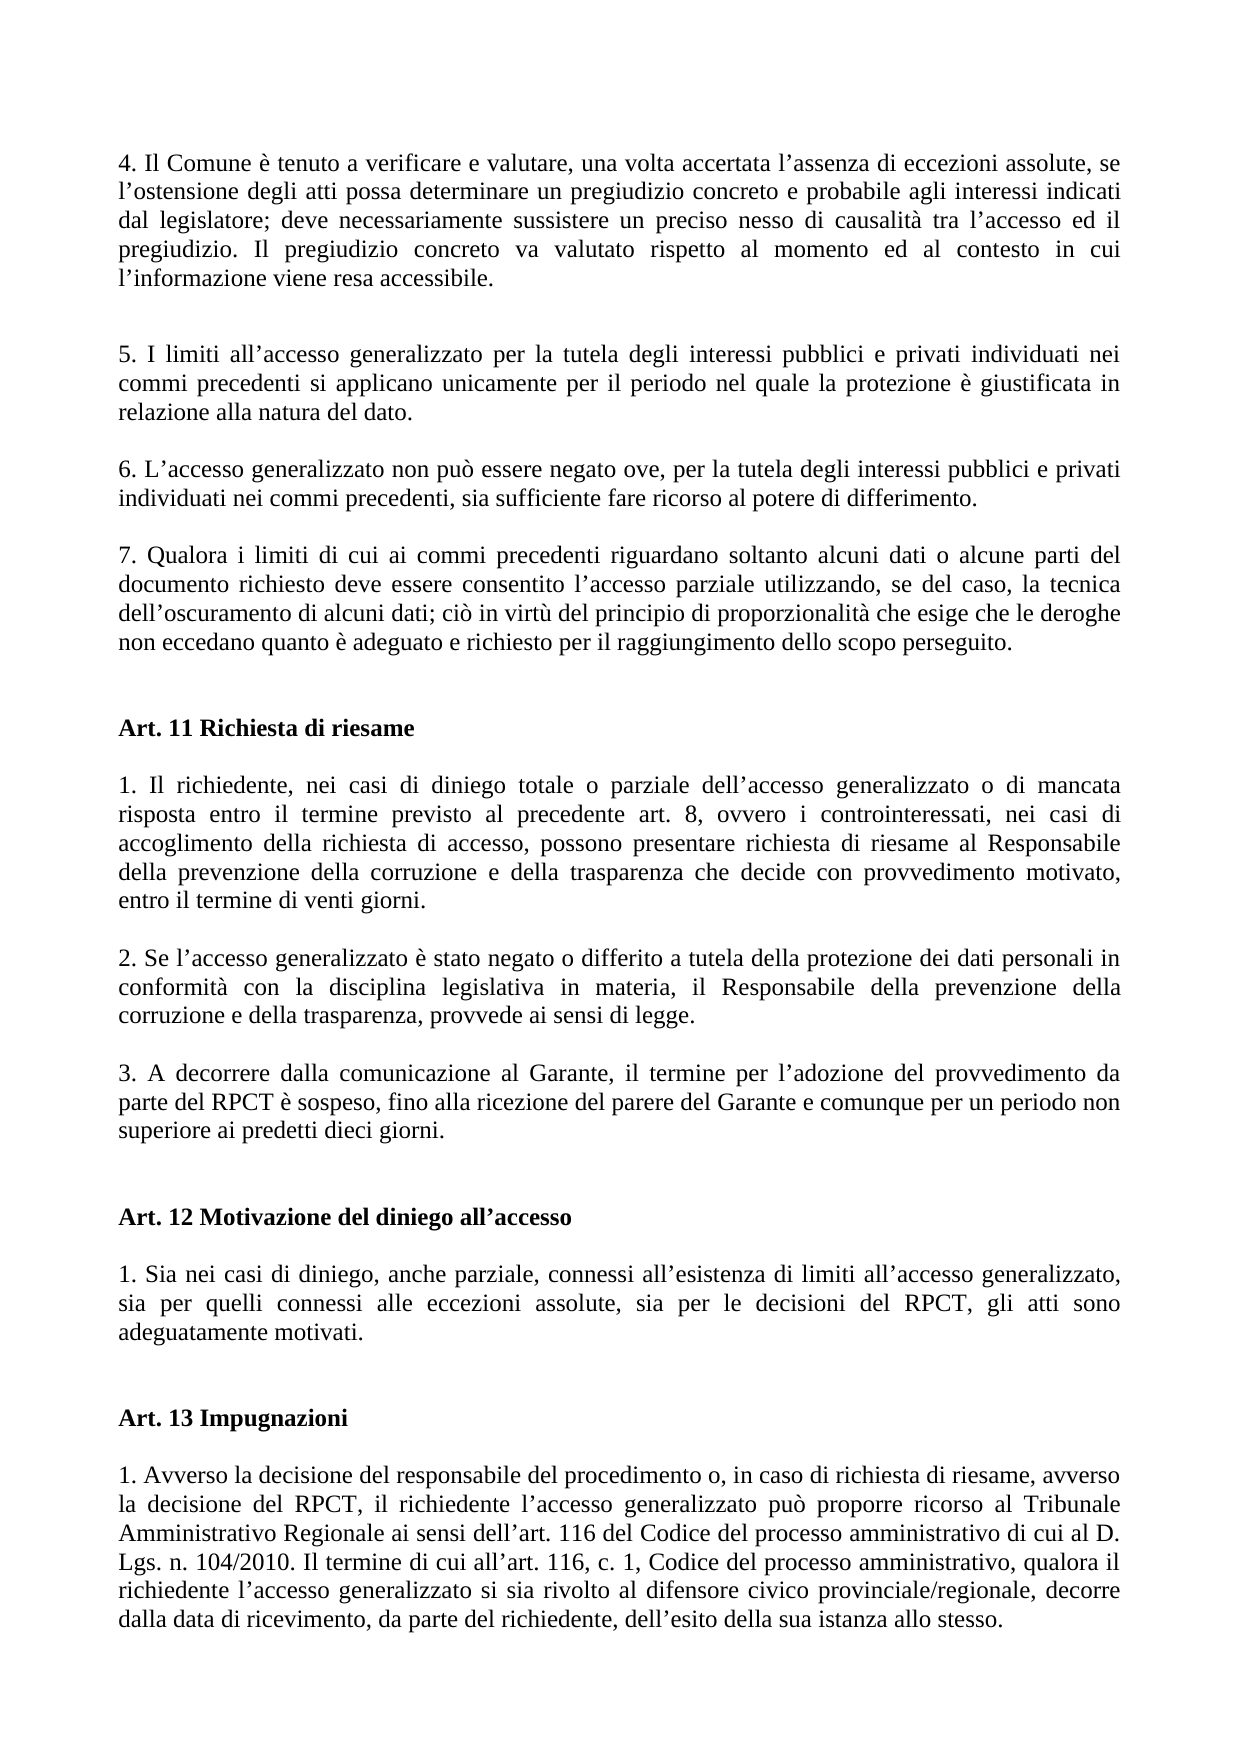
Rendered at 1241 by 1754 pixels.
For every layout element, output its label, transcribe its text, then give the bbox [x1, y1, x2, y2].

text 1. Sia nei casi di diniego, anche parziale, connessi all’esistenza di limiti all’accesso generalizzato, sia per quelli connessi alle eccezioni assolute, sia per le decisioni del RPCT, gli atti sono adeguatamente motivati. [118, 1259, 1122, 1345]
text 1. Avverso la decisione del responsabile del procedimento o, in caso di richiesta di riesame, avverso la decisione del RPCT, il richiedente l’accesso generalizzato può proporre ricorso al Tribunale Amministrativo Regionale ai sensi dell’art. 116 del Codice del processo amministrativo di cui al D. Lgs. n. 104/2010. Il termine di cui all’art. 116, c. 1, Codice del processo amministrativo, qualora il richiedente l’accesso generalizzato si sia rivolto al difensore civico provinciale/regionale, decorre dalla data di ricevimento, da parte del richiedente, dell’esito della sua istanza allo stesso. [118, 1460, 1122, 1633]
text 5. I limiti all’accesso generalizzato per la tutela degli interessi pubblici e privati individuati nei commi precedenti si applicano unicamente per il periodo nel quale la protezione è giustificata in relazione alla natura del dato. [118, 339, 1122, 425]
text 1. Il richiedente, nei casi di diniego totale o parziale dell’accesso generalizzato o di mancata risposta entro il termine previsto al precedente art. 8, ovvero i controinteressati, nei casi di accoglimento della richiesta di accesso, possono presentare richiesta di riesame al Responsabile della prevenzione della corruzione e della trasparenza che decide con provvedimento motivato, entro il termine di venti giorni. [118, 770, 1122, 914]
text 3. A decorrere dalla comunicazione al Garante, il termine per l’adozione del provvedimento da parte del RPCT è sospeso, fino alla ricezione del parere del Garante e comunque per un periodo non superiore ai predetti dieci giorni. [118, 1058, 1122, 1144]
text 4. Il Comune è tenuto a verificare e valutare, una volta accertata l’assenza di eccezioni assolute, se l’ostensione degli atti possa determinare un pregiudizio concreto e probabile agli interessi indicati dal legislatore; deve necessariamente sussistere un preciso nesso di causalità tra l’accesso ed il pregiudizio. Il pregiudizio concreto va valutato rispetto al momento ed al contesto in cui l’informazione viene resa accessibile. [118, 148, 1122, 291]
text Art. 13 Impugnazioni [118, 1403, 1122, 1432]
text Art. 11 Richiesta di riesame [118, 713, 1122, 742]
text Art. 12 Motivazione del diniego all’accesso [118, 1202, 1122, 1230]
text 7. Qualora i limiti di cui ai commi precedenti riguardano soltanto alcuni dati o alcune parti del documento richiesto deve essere consentito l’accesso parziale utilizzando, se del caso, la tecnica dell’oscuramento di alcuni dati; ciò in virtù del principio di proporzionalità che esige che le deroghe non eccedano quanto è adeguato e richiesto per il raggiungimento dello scopo perseguito. [118, 540, 1122, 655]
text 6. L’accesso generalizzato non può essere negato ove, per la tutela degli interessi pubblici e privati individuati nei commi precedenti, sia sufficiente fare ricorso al potere di differimento. [118, 454, 1122, 512]
text 2. Se l’accesso generalizzato è stato negato o differito a tutela della protezione dei dati personali in conformità con la disciplina legislativa in materia, il Responsabile della prevenzione della corruzione e della trasparenza, provvede ai sensi di legge. [118, 943, 1122, 1029]
